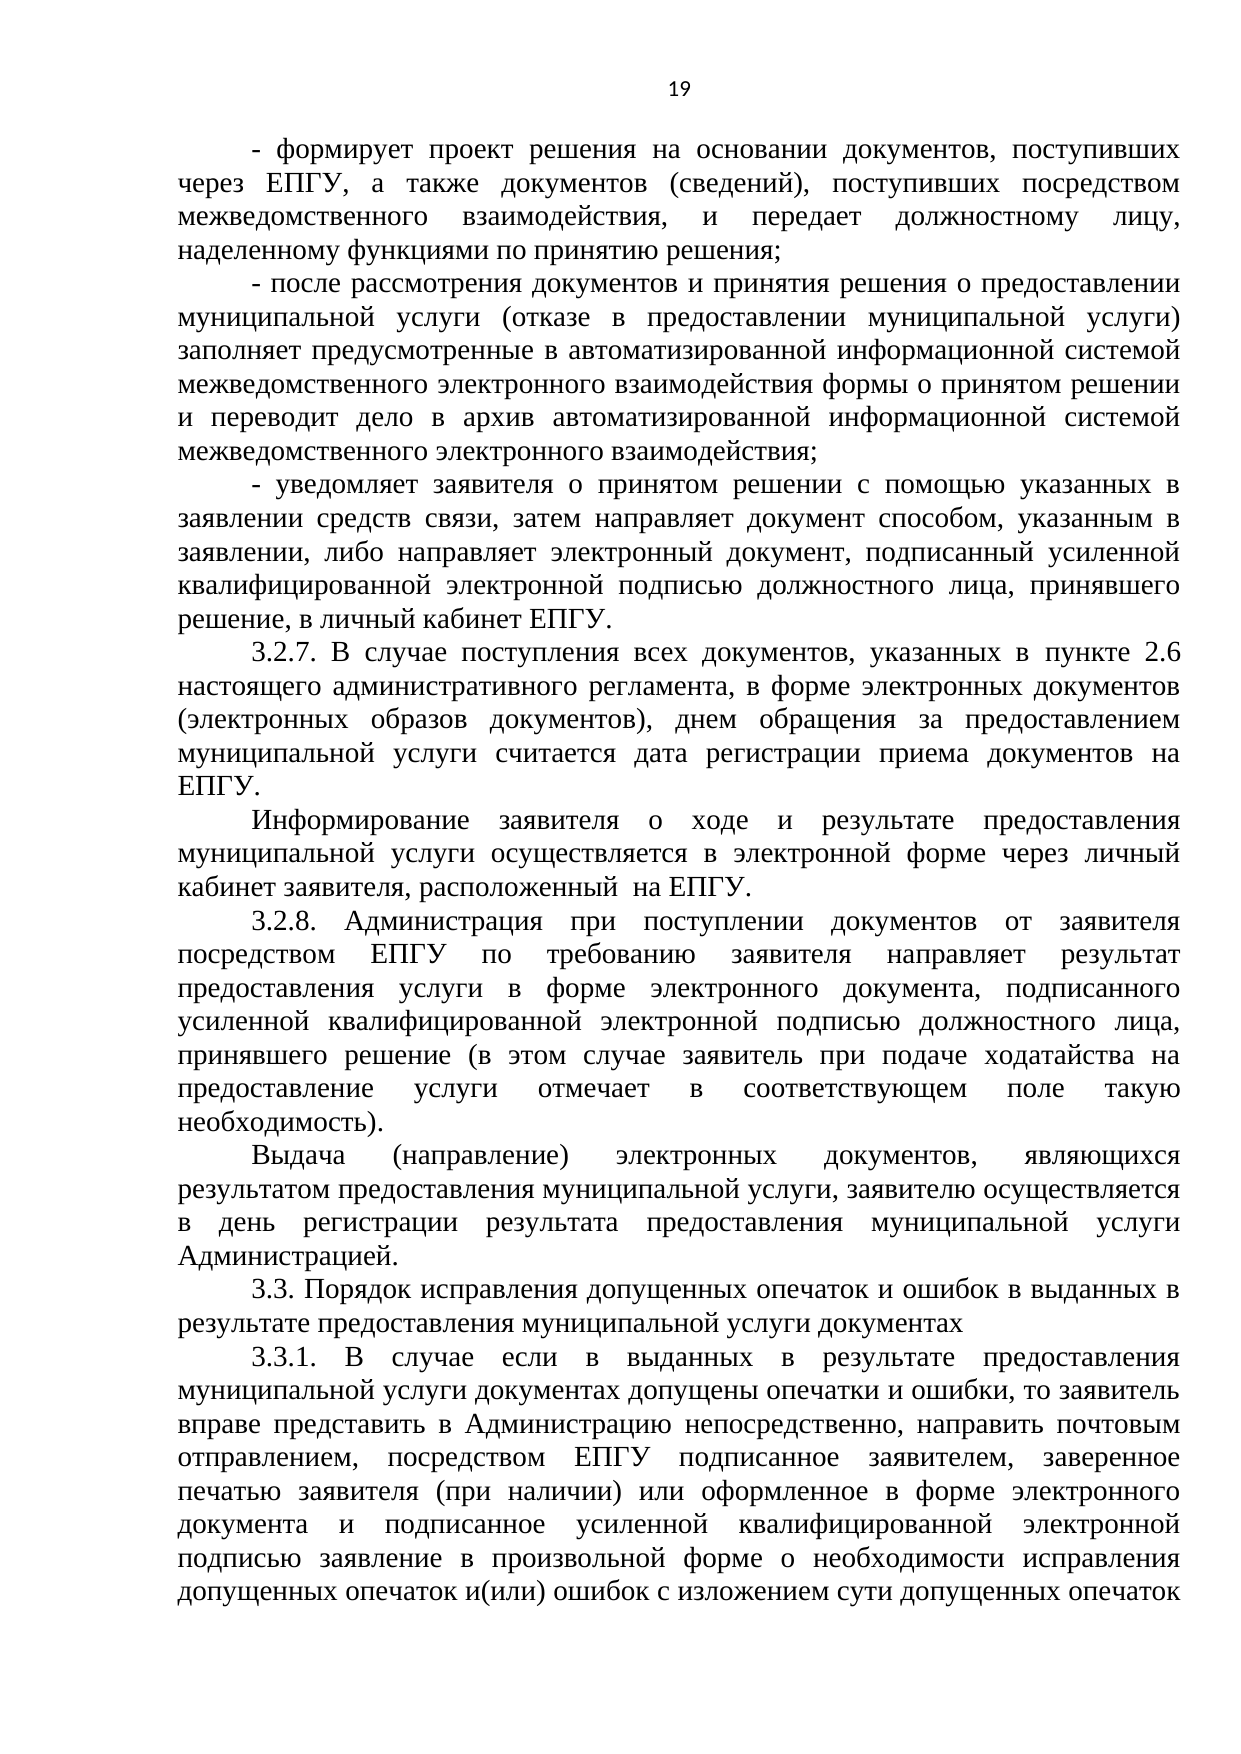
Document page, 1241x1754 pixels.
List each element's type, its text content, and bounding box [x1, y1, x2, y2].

text Выдача (направление) электронных документов, являющихся результатом предоставления муниципальной услуги, заявителю осуществляется в день регистрации результата предоставления муниципальной услуги Администрацией. [177, 1137, 1181, 1272]
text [177, 1339, 1181, 1607]
text 3.2.7. В случае поступления всех документов, указанных в пункте 2.6 настоящего административного регламента, в форме электронных документов (электронных образов документов), днем обращения за предоставлением муниципальной услуги считается дата регистрации приема документов на ЕПГУ. [177, 634, 1181, 802]
text 3.2.8. Администрация при поступлении документов от заявителя посредством ЕПГУ по требованию заявителя направляет результат предоставления услуги в форме электронного документа, подписанного усиленной квалифицированной электронной подписью должностного лица, принявшего решение (в этом случае заявитель при подаче ходатайства на предоставление услуги отмечает в соответствующем поле такую необходимость). [177, 903, 1181, 1137]
text - формирует проект решения на основании документов, поступивших через ЕПГУ, а также документов (сведений), поступивших посредством межведомственного взаимодействия, и передает должностному лицу, наделенному функциями по принятию решения; [177, 131, 1181, 265]
text - после рассмотрения документов и принятия решения о предоставлении муниципальной услуги (отказе в предоставлении муниципальной услуги) заполняет предусмотренные в автоматизированной информационной системой межведомственного электронного взаимодействия формы о принятом решении и переводит дело в архив автоматизированной информационной системой межведомственного электронного взаимодействия; [177, 265, 1181, 467]
text Информирование заявителя о ходе и результате предоставления муниципальной услуги осуществляется в электронной форме через личный кабинет заявителя, расположенный на ЕПГУ. [177, 802, 1181, 903]
text - уведомляет заявителя о принятом решении с помощью указанных в заявлении средств связи, затем направляет документ способом, указанным в заявлении, либо направляет электронный документ, подписанный усиленной квалифицированной электронной подписью должностного лица, принявшего решение, в личный кабинет ЕПГУ. [177, 467, 1181, 634]
text 3.3. Порядок исправления допущенных опечаток и ошибок в выданных в результате предоставления муниципальной услуги документах [177, 1272, 1181, 1339]
